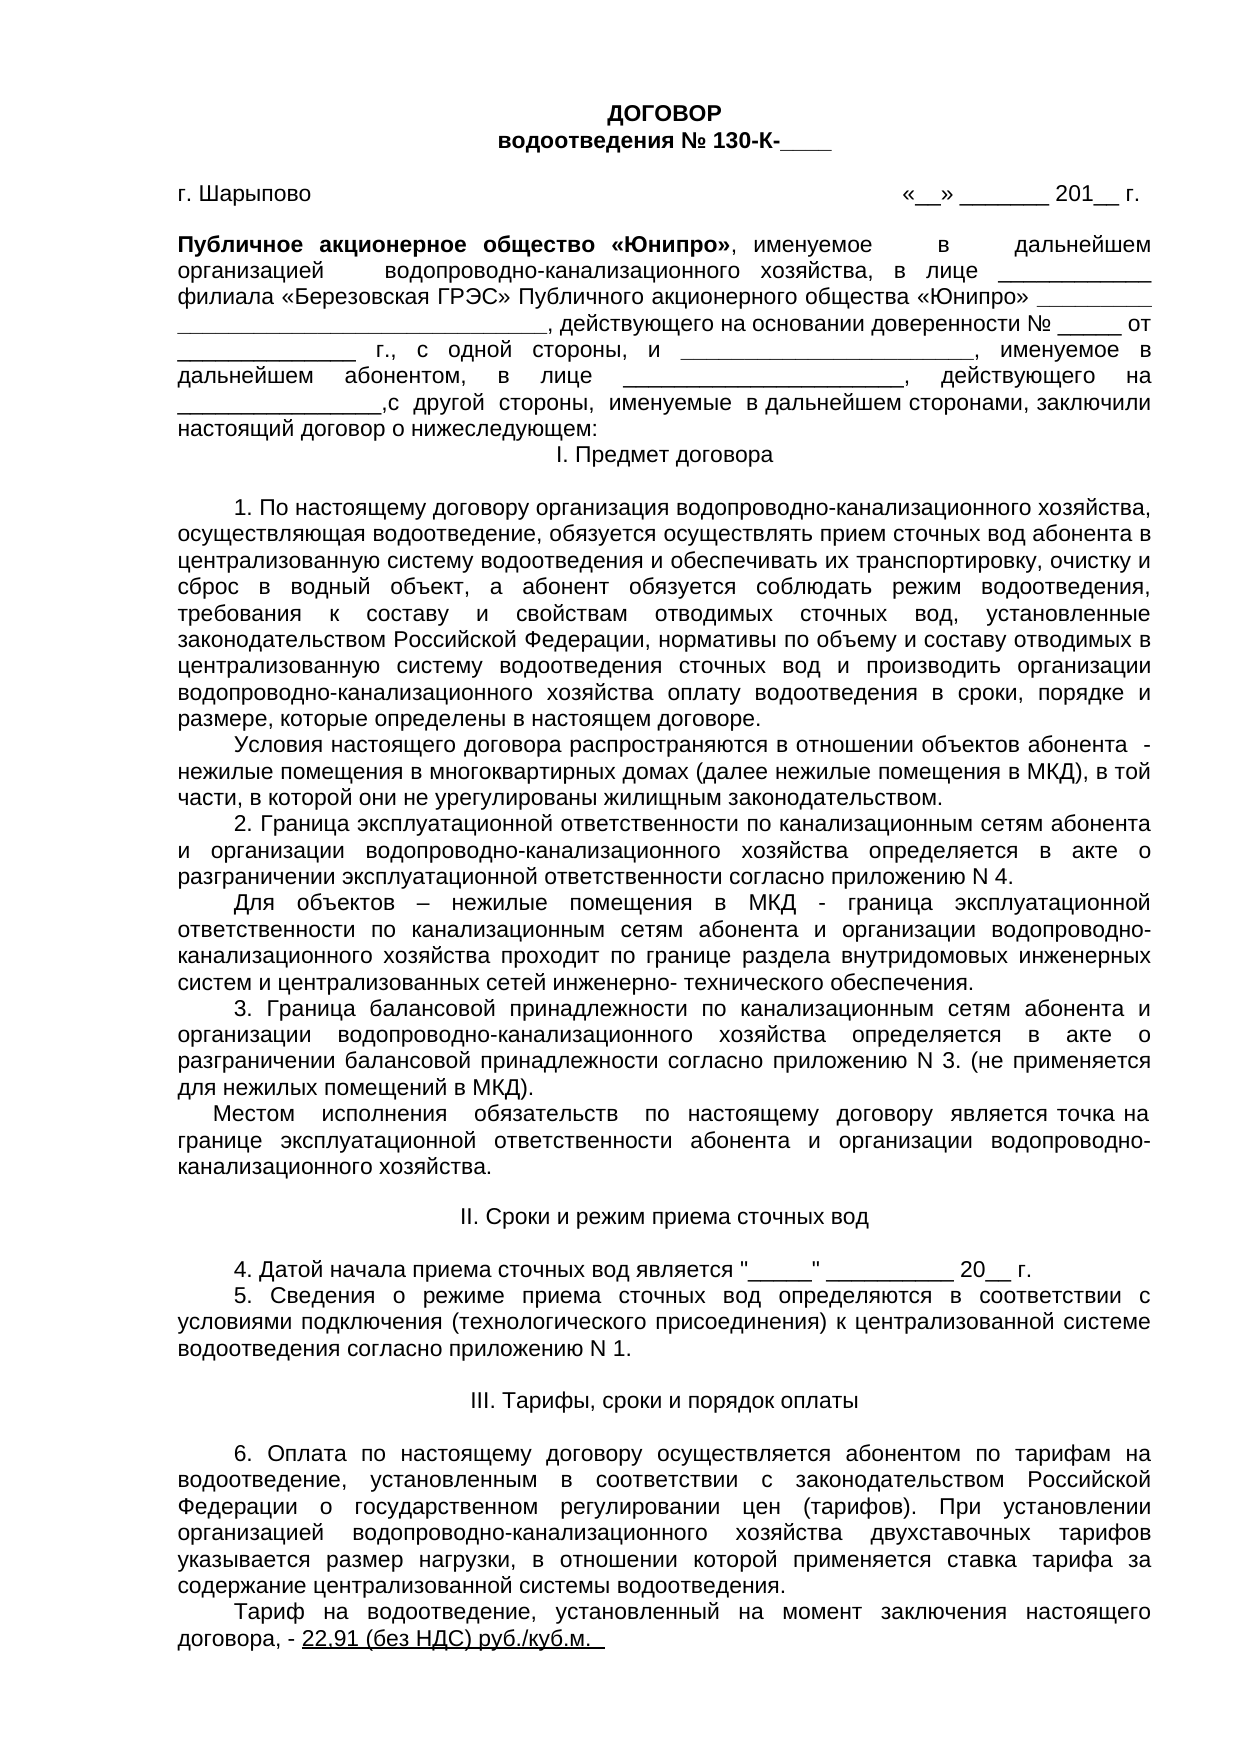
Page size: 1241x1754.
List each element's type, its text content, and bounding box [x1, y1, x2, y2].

text водоотведения № 130-К-____ [177, 127, 1152, 153]
text Условия настоящего договора распространяются в отношении объектов абонента - нежилые помещения в многоквартирных домах (далее нежилые помещения в МКД), в той части, в которой они не урегулированы жилищным законодательством. [177, 731, 1152, 810]
text 1. По настоящему договору организация водопроводно-канализационного хозяйства, осуществляющая водоотведение, обязуется осуществлять прием сточных вод абонента в централизованную систему водоотведения и обеспечивать их транспортировку, очистку и сброс в водный объект, а абонент обязуется соблюдать режим водоотведения, требования к составу и свойствам отводимых сточных вод, установленные законодательством Российской Федерации, нормативы по объему и составу отводимых в централизованную систему водоотведения сточных вод и производить организации водопроводно-канализационного хозяйства оплату водоотведения в сроки, порядке и размере, которые определены в настоящем договоре. [177, 494, 1152, 731]
text III. Тарифы, сроки и порядок оплаты [177, 1387, 1152, 1414]
text 2. Граница эксплуатационной ответственности по канализационным сетям абонента и организации водопроводно-канализационного хозяйства определяется в акте о разграничении эксплуатационной ответственности согласно приложению N 4. [177, 810, 1152, 889]
text Местом исполнения обязательств по настоящему договору является точка на границе эксплуатационной ответственности абонента и организации водопроводно-канализационного хозяйства. [177, 1100, 1152, 1179]
text Тариф на водоотведение, установленный на момент заключения настоящего договора, - 22,91 (без НДС) руб./куб.м. [177, 1598, 1152, 1651]
text 3. Граница балансовой принадлежности по канализационным сетям абонента и организации водопроводно-канализационного хозяйства определяется в акте о разграничении балансовой принадлежности согласно приложению N 3. (не применяется для нежилых помещений в МКД). [177, 995, 1152, 1100]
text 6. Оплата по настоящему договору осуществляется абонентом по тарифам на водоотведение, установленным в соответствии с законодательством Российской Федерации о государственном регулировании цен (тарифов). При установлении организацией водопроводно-канализационного хозяйства двухставочных тарифов указывается размер нагрузки, в отношении которой применяется ставка тарифа за содержание централизованной системы водоотведения. [177, 1440, 1152, 1598]
text Для объектов – нежилые помещения в МКД - граница эксплуатационной ответственности по канализационным сетям абонента и организации водопроводно-канализационного хозяйства проходит по границе раздела внутридомовых инженерных систем и централизованных сетей инженерно- технического обеспечения. [177, 889, 1152, 995]
text ДОГОВОР [177, 100, 1152, 127]
text г. Шарыпово «__» _______ 201__ г. [177, 179, 1160, 206]
text 4. Датой начала приема сточных вод является "_____" __________ 20__ г. [177, 1256, 1152, 1282]
text II. Сроки и режим приема сточных вод [177, 1203, 1152, 1229]
text Публичное акционерное общество «Юнипро», именуемое в дальнейшем организацией водопроводно-канализационного хозяйства, в лице ____________ филиала «Березовская ГРЭС» Публичного акционерного общества «Юнипро» _________ _____________________________, действующего на основании доверенности № _____ от ______________ г., с одной стороны, и _______________________, именуемое в дальнейшем абонентом, в лице ______________________, действующего на ________________,с другой стороны, именуемые в дальнейшем сторонами, заключили настоящий договор о нижеследующем: [177, 231, 1152, 441]
text I. Предмет договора [177, 441, 1152, 468]
text 5. Сведения о режиме приема сточных вод определяются в соответствии с условиями подключения (технологического присоединения) к централизованной системе водоотведения согласно приложению N 1. [177, 1282, 1152, 1361]
